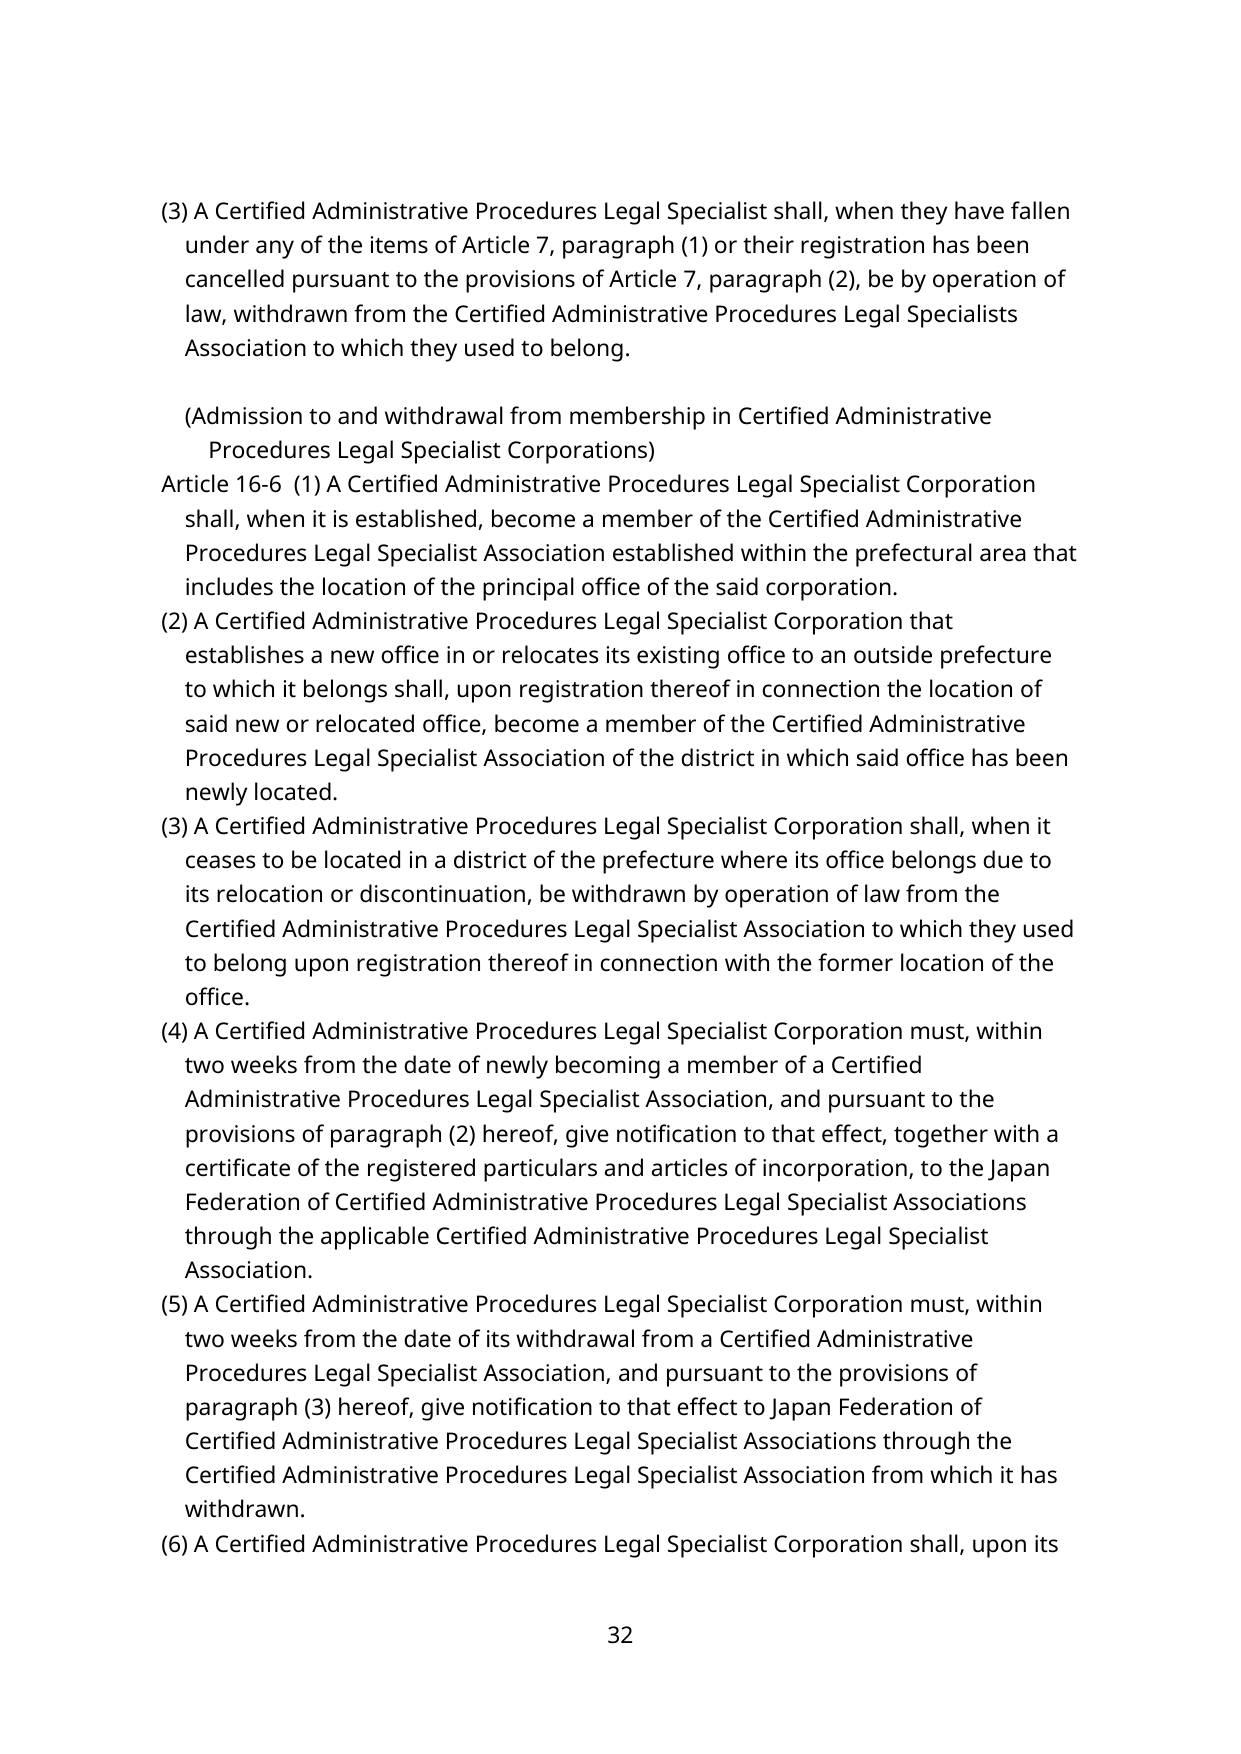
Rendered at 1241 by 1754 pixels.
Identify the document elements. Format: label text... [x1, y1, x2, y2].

text Article 16-6 (1) A Certified Administrative Procedures Legal Specialist Corporation shall, when it is established, become a member of the Certified Administrative Procedures Legal Specialist Association established within the prefectural area that includes the location of the principal office of the said corporation. [161, 467, 1079, 604]
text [161, 1526, 1079, 1560]
text (3) A Certified Administrative Procedures Legal Specialist Corporation shall, when it ceases to be located in a district of the prefecture where its office belongs due to its relocation or discontinuation, be withdrawn by operation of law from the Certified Administrative Procedures Legal Specialist Association to which they used to belong upon registration thereof in connection with the former location of the office. [161, 809, 1079, 1014]
text (5) A Certified Administrative Procedures Legal Specialist Corporation must, within two weeks from the date of its withdrawal from a Certified Administrative Procedures Legal Specialist Association, and pursuant to the provisions of paragraph (3) hereof, give notification to that effect to Japan Federation of Certified Administrative Procedures Legal Specialist Associations through the Certified Administrative Procedures Legal Specialist Association from which it has withdrawn. [161, 1287, 1079, 1526]
text (4) A Certified Administrative Procedures Legal Specialist Corporation must, within two weeks from the date of newly becoming a member of a Certified Administrative Procedures Legal Specialist Association, and pursuant to the provisions of paragraph (2) hereof, give notification to that effect, together with a certificate of the registered particulars and articles of incorporation, to the Japan Federation of Certified Administrative Procedures Legal Specialist Associations through the applicable Certified Administrative Procedures Legal Specialist Association. [161, 1014, 1079, 1287]
text (3) A Certified Administrative Procedures Legal Specialist shall, when they have fallen under any of the items of Article 7, paragraph (1) or their registration has been cancelled pursuant to the provisions of Article 7, paragraph (2), be by operation of law, withdrawn from the Certified Administrative Procedures Legal Specialists Association to which they used to belong. [161, 194, 1079, 364]
text (2) A Certified Administrative Procedures Legal Specialist Corporation that establishes a new office in or relocates its existing office to an outside prefecture to which it belongs shall, upon registration thereof in connection the location of said new or relocated office, become a member of the Certified Administrative Procedures Legal Specialist Association of the district in which said office has been newly located. [161, 604, 1079, 809]
text (Admission to and withdrawal from membership in Certified Administrative Procedures Legal Specialist Corporations) [184, 399, 1079, 467]
